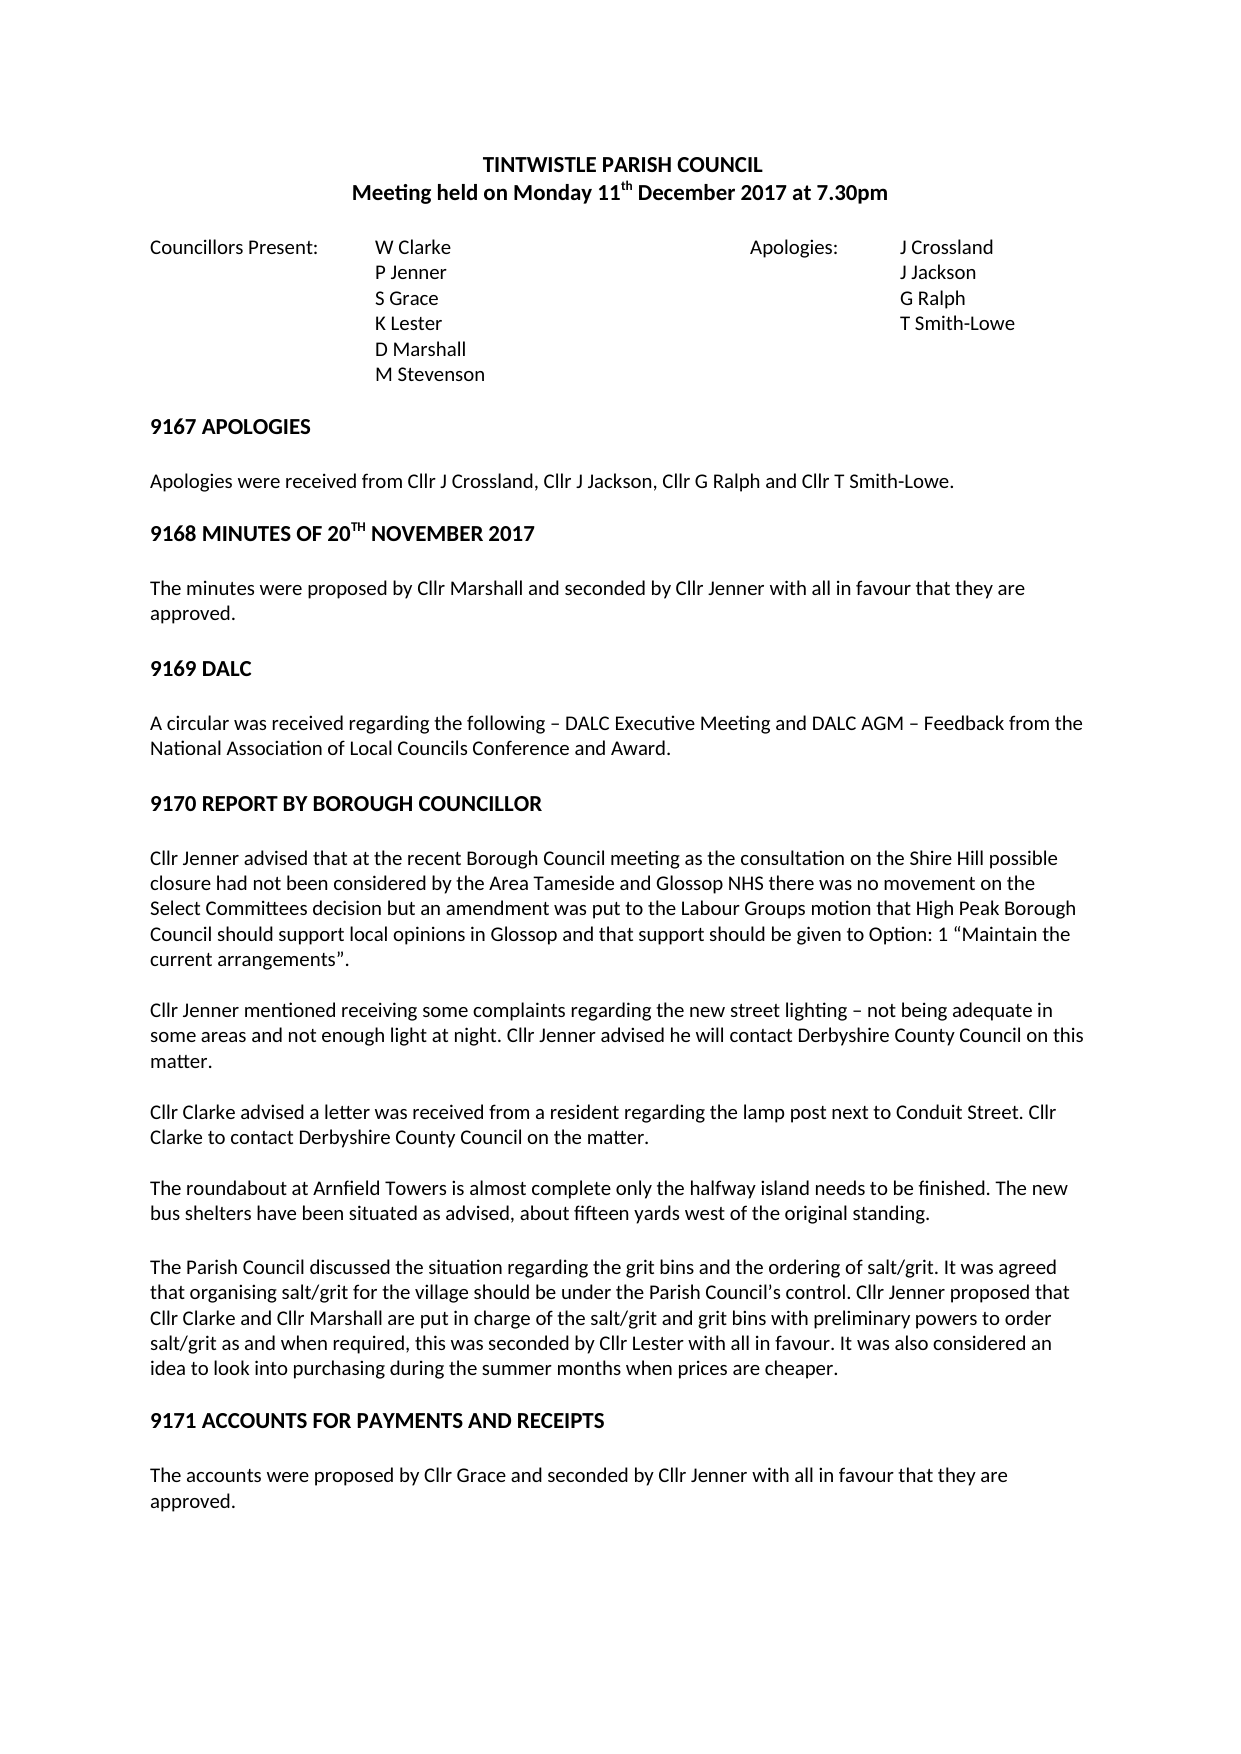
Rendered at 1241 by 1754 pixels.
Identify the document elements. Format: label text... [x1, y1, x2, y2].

text 9170 REPORT BY BOROUGH COUNCILLOR [150, 789, 1090, 817]
text S Grace G Ralph [150, 285, 1090, 310]
text M Stevenson [150, 361, 1090, 387]
text The roundabout at Arnfield Towers is almost complete only the halfway island needs to be finished. The new bus shelters have been situated as advised, about fifteen yards west of the original standing. [150, 1175, 1090, 1226]
text 9168 MINUTES OF 20TH NOVEMBER 2017 [150, 519, 1090, 547]
text K Lester T Smith-Lowe [150, 310, 1090, 336]
text The Parish Council discussed the situation regarding the grit bins and the ordering of salt/grit. It was agreed that organising salt/grit for the village should be under the Parish Council’s control. Cllr Jenner proposed that Cllr Clarke and Cllr Marshall are put in charge of the salt/grit and grit bins with preliminary powers to order salt/grit as and when required, this was seconded by Cllr Lester with all in favour. It was also considered an idea to look into purchasing during the summer months when prices are cheaper. [150, 1254, 1090, 1381]
text The minutes were proposed by Cllr Marshall and seconded by Cllr Jenner with all in favour that they are approved. [150, 575, 1090, 626]
text Cllr Clarke advised a letter was received from a resident regarding the lamp post next to Conduit Street. Cllr Clarke to contact Derbyshire County Council on the matter. [150, 1099, 1090, 1150]
text Meeting held on Monday 11th December 2017 at 7.30pm [150, 178, 1090, 206]
text P Jenner J Jackson [150, 259, 1090, 285]
text Apologies were received from Cllr J Crossland, Cllr J Jackson, Cllr G Ralph and Cllr T Smith-Lowe. [150, 468, 1090, 493]
text 9171 ACCOUNTS FOR PAYMENTS AND RECEIPTS [150, 1406, 1090, 1434]
text The accounts were proposed by Cllr Grace and seconded by Cllr Jenner with all in favour that they are approved. [150, 1462, 1090, 1513]
text Cllr Jenner mentioned receiving some complaints regarding the new street lighting – not being adequate in some areas and not enough light at night. Cllr Jenner advised he will contact Derbyshire County Council on this matter. [150, 997, 1090, 1073]
text TINTWISTLE PARISH COUNCIL [150, 150, 1090, 178]
text 9169 DALC [150, 654, 1090, 682]
text A circular was received regarding the following – DALC Executive Meeting and DALC AGM – Feedback from the National Association of Local Councils Conference and Award. [150, 710, 1090, 761]
text 9167 APOLOGIES [150, 412, 1090, 440]
text Cllr Jenner advised that at the recent Borough Council meeting as the consultation on the Shire Hill possible closure had not been considered by the Area Tameside and Glossop NHS there was no movement on the Select Committees decision but an amendment was put to the Labour Groups motion that High Peak Borough Council should support local opinions in Glossop and that support should be given to Option: 1 “Maintain the current arrangements”. [150, 845, 1090, 972]
text Councillors Present: W Clarke Apologies: J Crossland [150, 234, 1090, 259]
text D Marshall [150, 336, 1090, 361]
